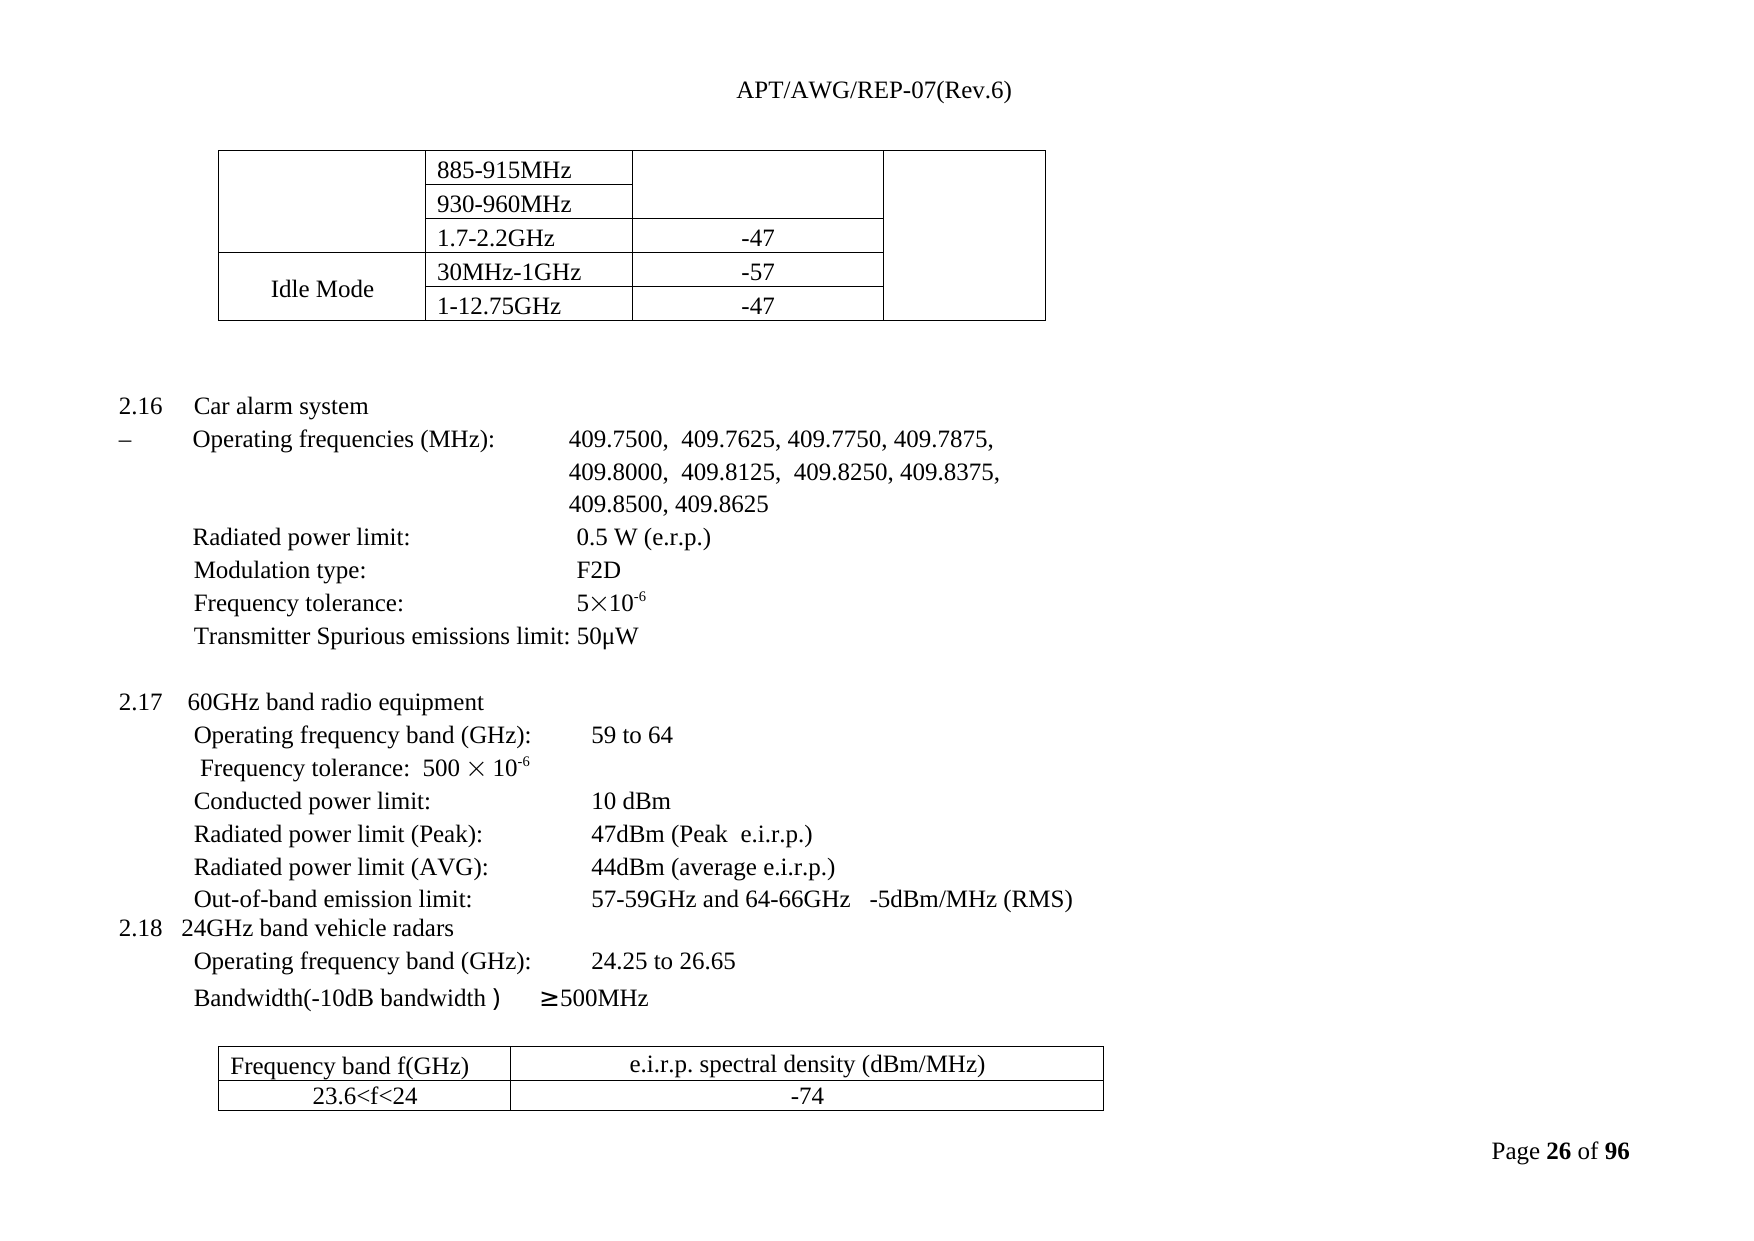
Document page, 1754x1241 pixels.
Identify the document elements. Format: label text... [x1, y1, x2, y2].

text 2.16 Car alarm system [118, 391, 1629, 419]
table_cell 930-960MHz [426, 185, 632, 218]
table_cell Idle Mode [219, 253, 425, 320]
text Transmitter Spurious emissions limit: 50μW [118, 621, 1629, 650]
text – Operating frequencies (MHz): 409.7500, 409.7625, 409.7750, 409.7875, [118, 424, 1629, 452]
text Radiated power limit: 0.5 W (e.r.p.) [118, 522, 1629, 551]
text Out-of-band emission limit: 57-59GHz and 64-66GHz -5dBm/MHz (RMS) [118, 884, 1629, 913]
table_cell -57 [633, 253, 883, 286]
table_cell -47 [633, 287, 883, 320]
table_cell 23.6<f<24 [219, 1081, 510, 1110]
table_cell 30MHz-1GHz [426, 253, 632, 286]
text 2.17 60GHz band radio equipment [118, 687, 1629, 716]
table_cell 1-12.75GHz [426, 287, 632, 320]
text Radiated power limit (Peak): 47dBm (Peak e.i.r.p.) [118, 819, 1629, 847]
text Conducted power limit: 10 dBm [118, 786, 1629, 814]
table_cell -74 [511, 1081, 1103, 1110]
text Radiated power limit (AVG): 44dBm (average e.i.r.p.) [118, 852, 1629, 880]
text 2.18 24GHz band vehicle radars [118, 913, 1629, 942]
text Bandwidth(-10dB bandwidth ) ≥500MHz [118, 979, 1629, 1013]
text 409.8500, 409.8625 [118, 489, 1629, 518]
text Operating frequency band (GHz): 24.25 to 26.65 [118, 946, 1629, 975]
text 409.8000, 409.8125, 409.8250, 409.8375, [118, 457, 1629, 485]
text Frequency tolerance: 510-6 [118, 588, 1629, 617]
table_cell 1.7-2.2GHz [426, 219, 632, 252]
table_header Frequency band f(GHz) [219, 1047, 510, 1080]
table_cell 885-915MHz [426, 151, 632, 184]
text Frequency tolerance: 500 10-6 [118, 753, 1629, 782]
text Modulation type: F2D [118, 555, 1629, 584]
table_cell -47 [633, 219, 883, 252]
table_header e.i.r.p. spectral density (dBm/MHz) [511, 1047, 1103, 1080]
text Operating frequency band (GHz): 59 to 64 [118, 720, 1629, 749]
